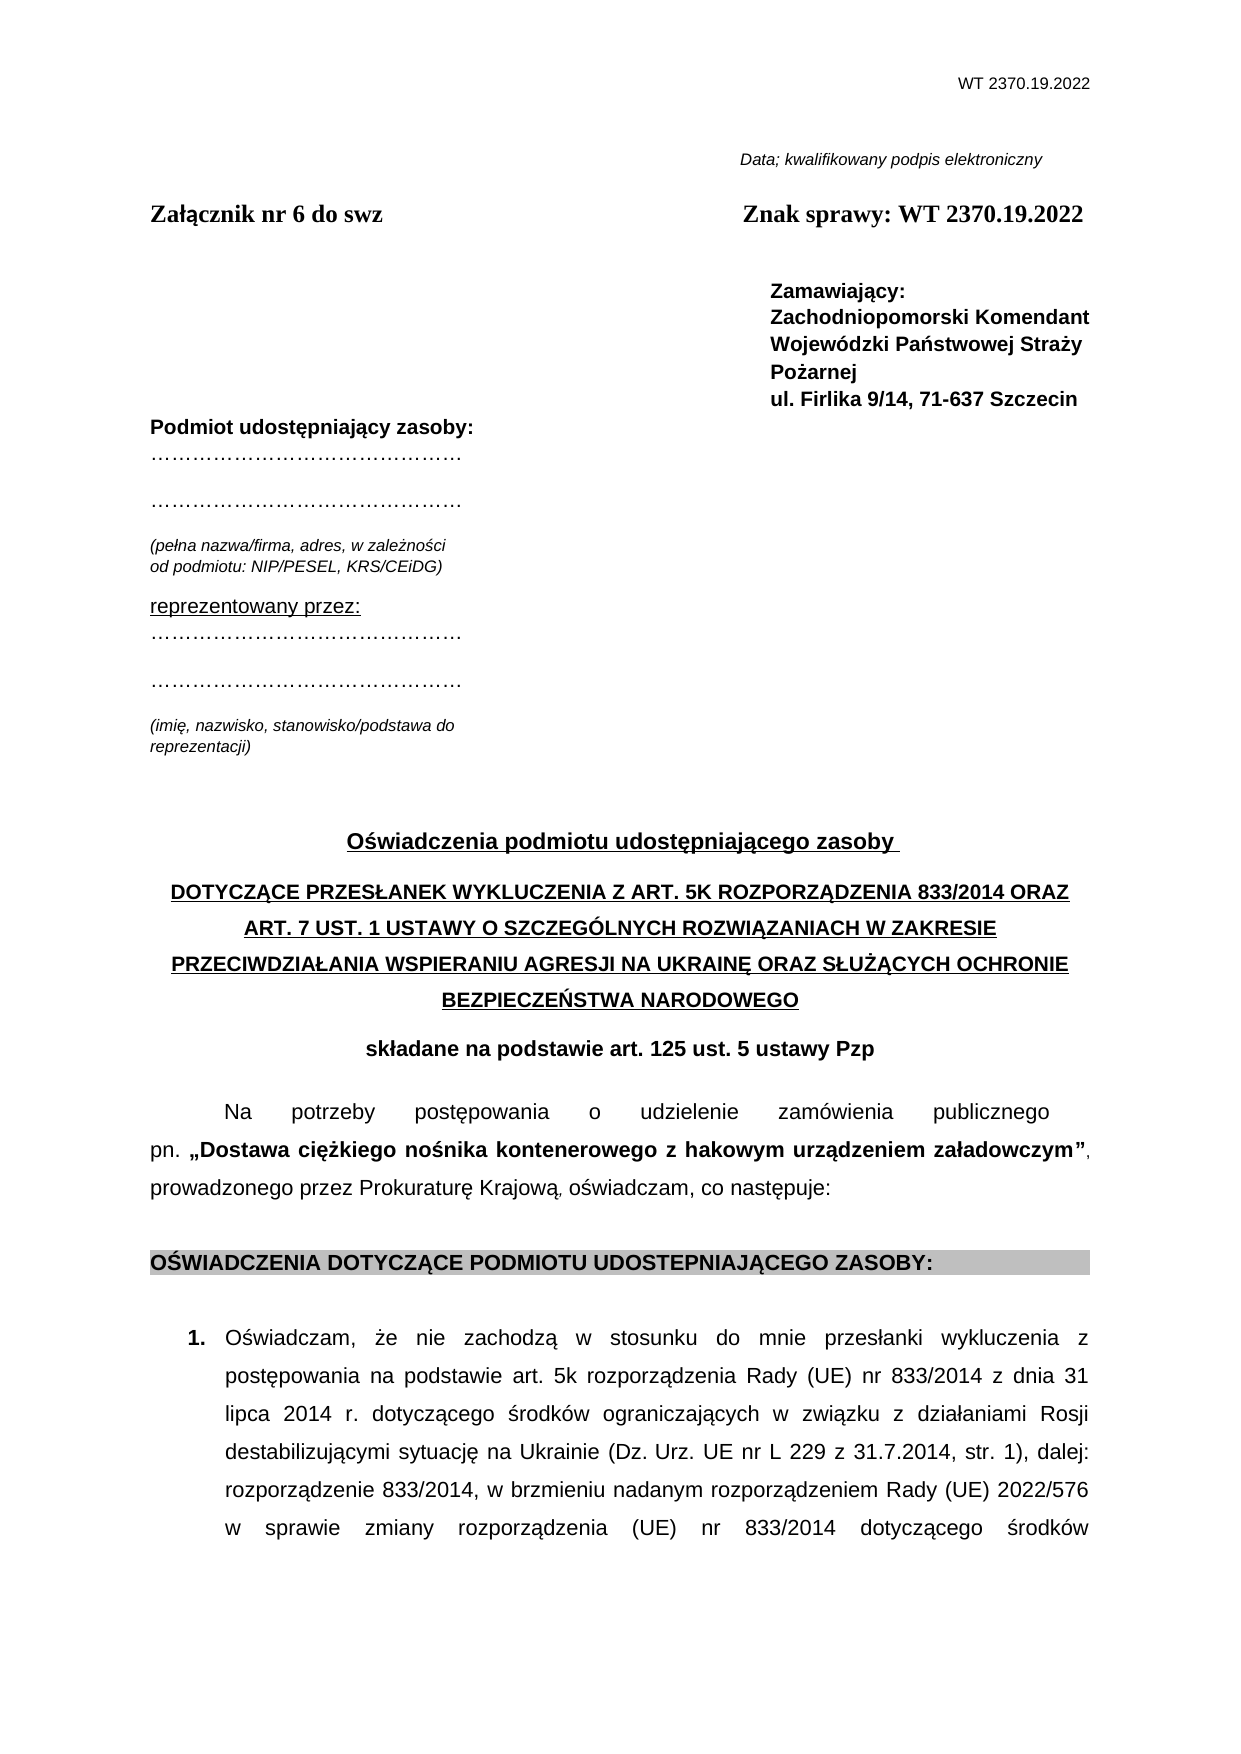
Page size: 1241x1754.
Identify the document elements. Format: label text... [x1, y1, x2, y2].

text DOTYCZĄCE PRZESŁANEK WYKLUCZENIA Z ART. 5K ROZPORZĄDZENIA 833/2014 ORAZ ART. 7 UST. 1 USTAWY o szczególnych rozwiązaniach w zakresie przeciwdziałania wspieraniu agresji na Ukrainę oraz służących ochronie bezpieczeństwa narodowego [150, 880, 1090, 1012]
text OŚWIADCZENIA DOTYCZĄCE PODMIOTU UDOSTEPNIAJĄCEGO ZASOBY: [150, 1250, 1090, 1275]
text Zachodniopomorski Komendant Wojewódzki Państwowej Straży Pożarnej [770, 304, 1090, 383]
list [187, 1325, 1090, 1539]
text ……………………………………………………………………………… [150, 620, 470, 692]
text reprezentowany przez: [150, 594, 1090, 618]
text ……………………………………………………………………………… [150, 440, 470, 512]
text Podmiot udostępniający zasoby: [150, 414, 1090, 438]
text Zamawiający: [696, 279, 1090, 303]
text Data; kwalifikowany podpis elektroniczny [150, 150, 1090, 169]
text (imię, nazwisko, stanowisko/podstawa do reprezentacji) [150, 716, 470, 756]
text ul. Firlika 9/14, 71-637 Szczecin [770, 387, 1090, 411]
text (pełna nazwa/firma, adres, w zależności od podmiotu: NIP/PESEL, KRS/CEiDG) [150, 536, 470, 576]
text Na potrzeby postępowania o udzielenie zamówienia publicznego pn. „Dostawa ciężkiego nośnika kontenerowego z hakowym urządzeniem załadowczym”, prowadzonego przez Prokuraturę Krajową, oświadczam, co następuje: [150, 1099, 1090, 1200]
text Oświadczenia podmiotu udostępniającego zasoby [150, 828, 1090, 854]
text składane na podstawie art. 125 ust. 5 ustawy Pzp [150, 1036, 1090, 1061]
text Załącznik nr 6 do swz Znak sprawy: WT 2370.19.2022 [150, 198, 1090, 229]
